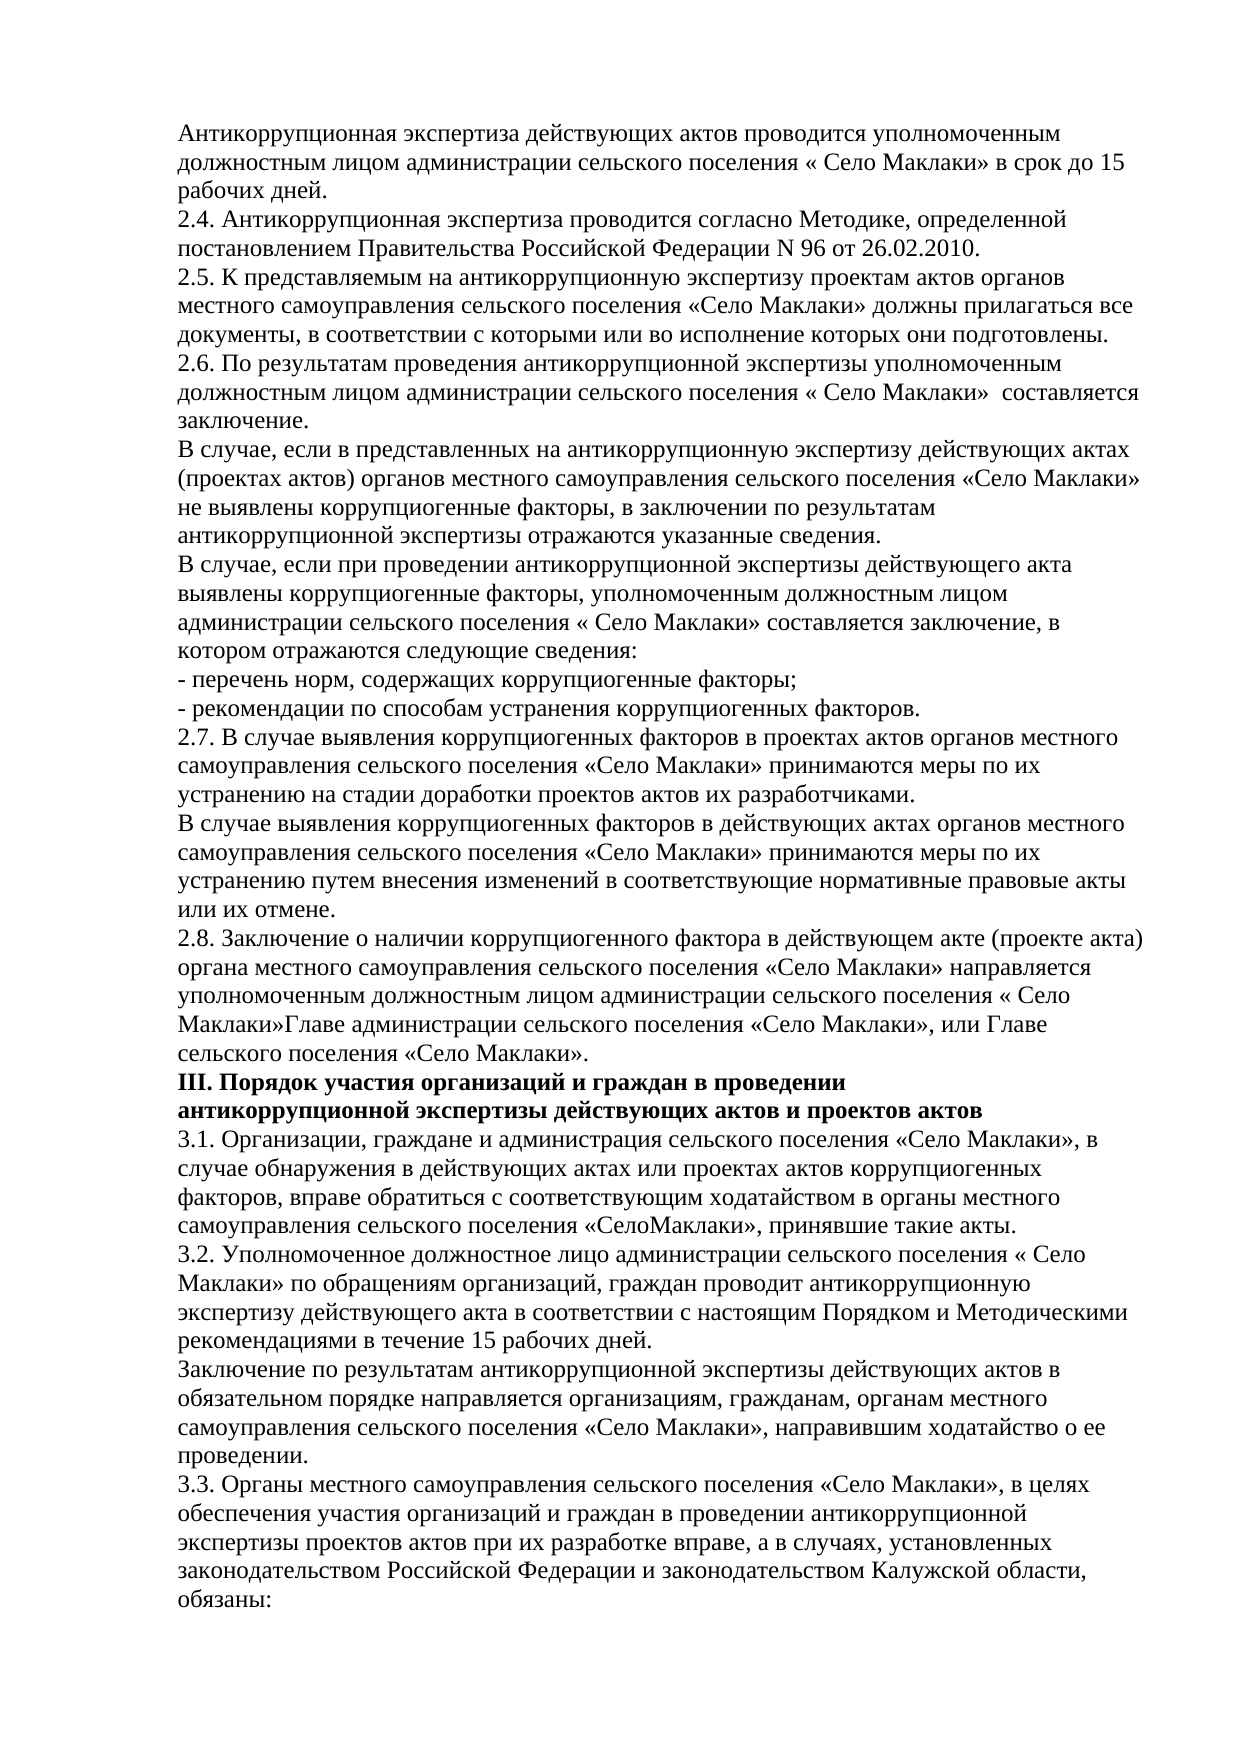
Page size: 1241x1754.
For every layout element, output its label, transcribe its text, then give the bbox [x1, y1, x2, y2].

text 3.3. Органы местного самоуправления сельского поселения «Село Маклаки», в целях обеспечения участия организаций и граждан в проведении антикоррупционной экспертизы проектов актов при их разработке вправе, а в случаях, установленных законодательством Российской Федерации и законодательством Калужской области, обязаны: [177, 1469, 1152, 1613]
text - рекомендации по способам устранения коррупциогенных факторов. [177, 693, 1152, 722]
text 3.1. Организации, граждане и администрация сельского поселения «Село Маклаки», в случае обнаружения в действующих актах или проектах актов коррупциогенных факторов, вправе обратиться с соответствующим ходатайством в органы местного самоуправления сельского поселения «СелоМаклаки», принявшие такие акты. [177, 1124, 1152, 1239]
text III. Порядок участия организаций и граждан в проведении [177, 1067, 1152, 1096]
text 2.4. Антикоррупционная экспертиза проводится согласно Методике, определенной постановлением Правительства Российской Федерации N 96 от 26.02.2010. [177, 204, 1152, 262]
text антикоррупционной экспертизы действующих актов и проектов актов [177, 1096, 1152, 1124]
text 2.6. По результатам проведения антикоррупционной экспертизы уполномоченным должностным лицом администрации сельского поселения « Село Маклаки» составляется заключение. [177, 348, 1152, 434]
text 2.5. К представляемым на антикоррупционную экспертизу проектам актов органов местного самоуправления сельского поселения «Село Маклаки» должны прилагаться все документы, в соответствии с которыми или во исполнение которых они подготовлены. [177, 262, 1152, 348]
text В случае, если в представленных на антикоррупционную экспертизу действующих актах (проектах актов) органов местного самоуправления сельского поселения «Село Маклаки» не выявлены коррупциогенные факторы, в заключении по результатам антикоррупционной экспертизы отражаются указанные сведения. [177, 434, 1152, 549]
text Заключение по результатам антикоррупционной экспертизы действующих актов в обязательном порядке направляется организациям, гражданам, органам местного самоуправления сельского поселения «Село Маклаки», направившим ходатайство о ее проведении. [177, 1354, 1152, 1469]
text 3.2. Уполномоченное должностное лицо администрации сельского поселения « Село Маклаки» по обращениям организаций, граждан проводит антикоррупционную экспертизу действующего акта в соответствии с настоящим Порядком и Методическими рекомендациями в течение 15 рабочих дней. [177, 1239, 1152, 1354]
text В случае выявления коррупциогенных факторов в действующих актах органов местного самоуправления сельского поселения «Село Маклаки» принимаются меры по их устранению путем внесения изменений в соответствующие нормативные правовые акты или их отмене. [177, 808, 1152, 923]
text 2.7. В случае выявления коррупциогенных факторов в проектах актов органов местного самоуправления сельского поселения «Село Маклаки» принимаются меры по их устранению на стадии доработки проектов актов их разработчиками. [177, 722, 1152, 808]
text - перечень норм, содержащих коррупциогенные факторы; [177, 664, 1152, 693]
text 2.8. Заключение о наличии коррупциогенного фактора в действующем акте (проекте акта) органа местного самоуправления сельского поселения «Село Маклаки» направляется уполномоченным должностным лицом администрации сельского поселения « Село Маклаки»Главе администрации сельского поселения «Село Маклаки», или Главе сельского поселения «Село Маклаки». [177, 923, 1152, 1067]
text Антикоррупционная экспертиза действующих актов проводится уполномоченным должностным лицом администрации сельского поселения « Село Маклаки» в срок до 15 рабочих дней. [177, 118, 1152, 204]
text В случае, если при проведении антикоррупционной экспертизы действующего акта выявлены коррупциогенные факторы, уполномоченным должностным лицом администрации сельского поселения « Село Маклаки» составляется заключение, в котором отражаются следующие сведения: [177, 549, 1152, 664]
